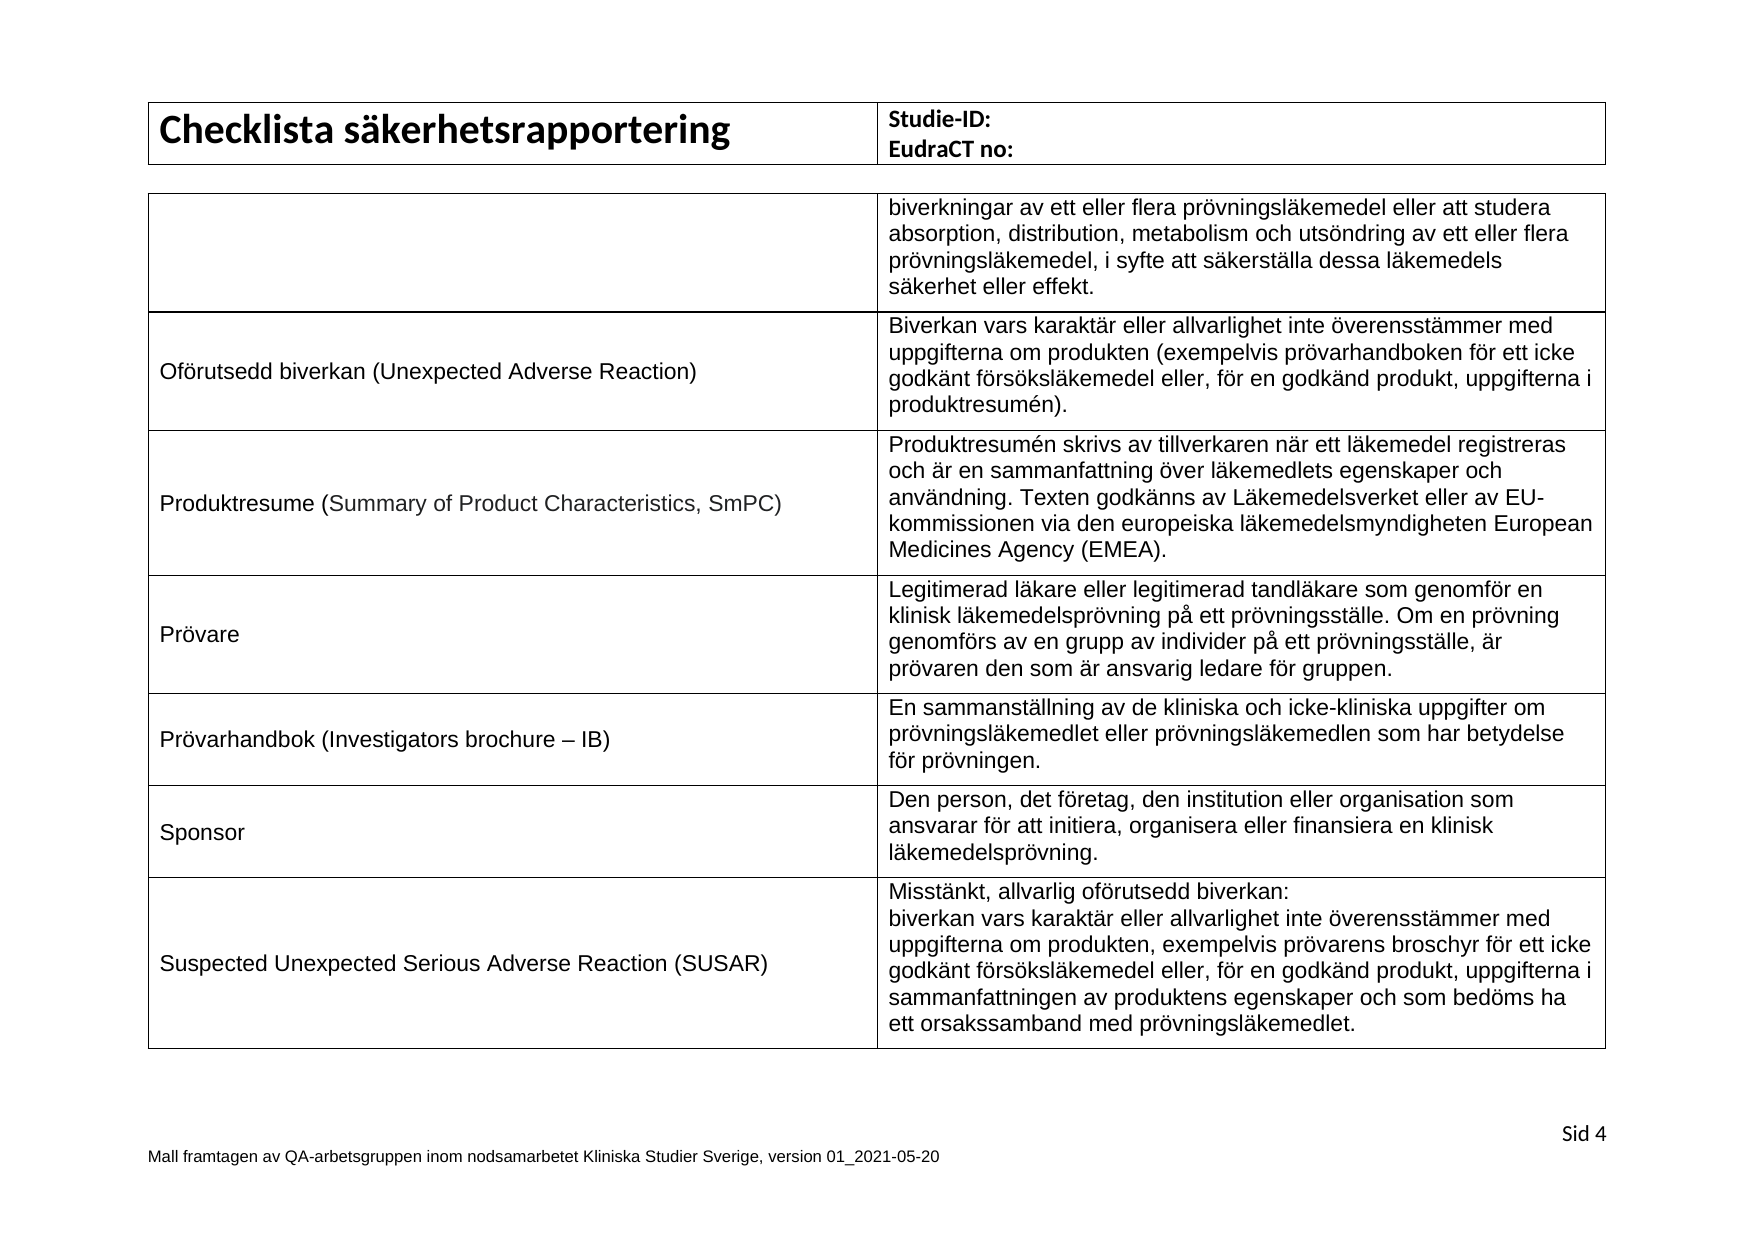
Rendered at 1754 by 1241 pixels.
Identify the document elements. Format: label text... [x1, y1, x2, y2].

table_cell Oförutsedd biverkan (Unexpected Adverse Reaction) [149, 313, 877, 430]
table_cell Legitimerad läkare eller legitimerad tandläkare som genomför en klinisk läkemedelsprövning på ett prövningsställe. Om en prövning genomförs av en grupp av individer på ett prövningsställe, är prövaren den som är ansvarig ledare för gruppen. [878, 576, 1605, 693]
table_cell Den person, det företag, den institution eller organisation som ansvarar för att initiera, organisera eller finansiera en klinisk läkemedelsprövning. [878, 786, 1605, 877]
table_cell Sponsor [149, 786, 877, 877]
table_cell Biverkan vars karaktär eller allvarlighet inte överensstämmer med uppgifterna om produkten (exempelvis prövarhandboken för ett icke godkänt försöksläkemedel eller, för en godkänd produkt, uppgifterna i produktresumén). [878, 313, 1605, 430]
table_cell Misstänkt, allvarlig oförutsedd biverkan: biverkan vars karaktär eller allvarlighet inte överensstämmer med uppgifterna om produkten, exempelvis prövarens broschyr för ett icke godkänt försöksläkemedel eller, för en godkänd produkt, uppgifterna i sammanfattningen av produktens egenskaper och som bedöms ha ett orsakssamband med prövningsläkemedlet. [878, 878, 1605, 1048]
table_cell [878, 194, 1605, 311]
table_cell Produktresumén skrivs av tillverkaren när ett läkemedel registreras och är en sammanfattning över läkemedlets egenskaper och användning. Texten godkänns av Läkemedelsverket eller av EU-kommissionen via den europeiska läkemedelsmyndigheten European Medicines Agency (EMEA). [878, 431, 1605, 574]
table_cell Prövare [149, 576, 877, 693]
table_cell En sammanställning av de kliniska och icke-kliniska uppgifter om prövningsläkemedlet eller prövningsläkemedlen som har betydelse för prövningen. [878, 694, 1605, 785]
table_cell Produktresume (Summary of Product Characteristics, SmPC) [149, 431, 877, 574]
table_cell Suspected Unexpected Serious Adverse Reaction (SUSAR) [149, 878, 877, 1048]
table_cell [149, 194, 877, 311]
table_cell Prövarhandbok (Investigators brochure – IB) [149, 694, 877, 785]
